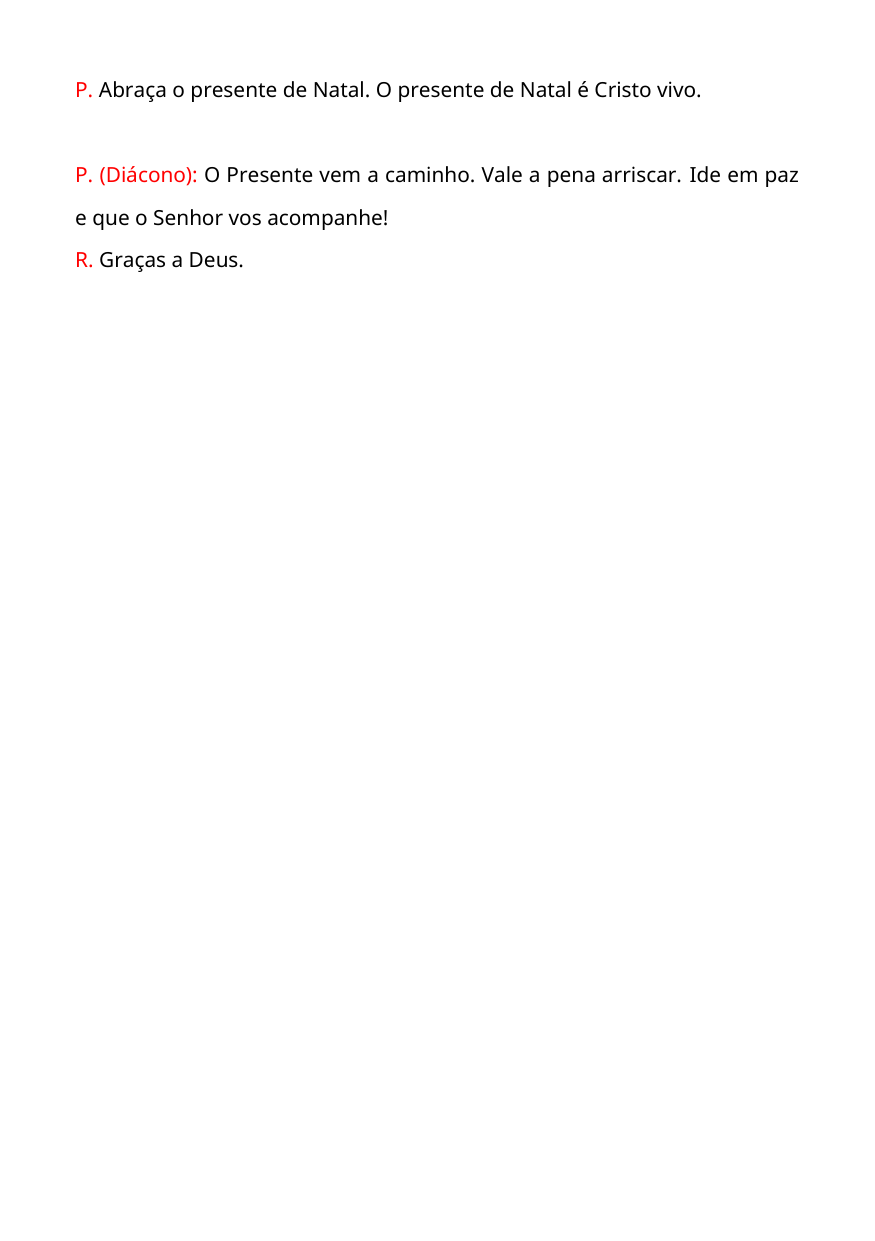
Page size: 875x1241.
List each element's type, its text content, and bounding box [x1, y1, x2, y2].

text P. (Diácono): O Presente vem a caminho. Vale a pena arriscar. Ide em paz e que o Senhor vos acompanhe! [75, 160, 799, 231]
text P. Abraça o presente de Natal. O presente de Natal é Cristo vivo. [75, 75, 799, 103]
text R. Graças a Deus. [75, 245, 799, 274]
